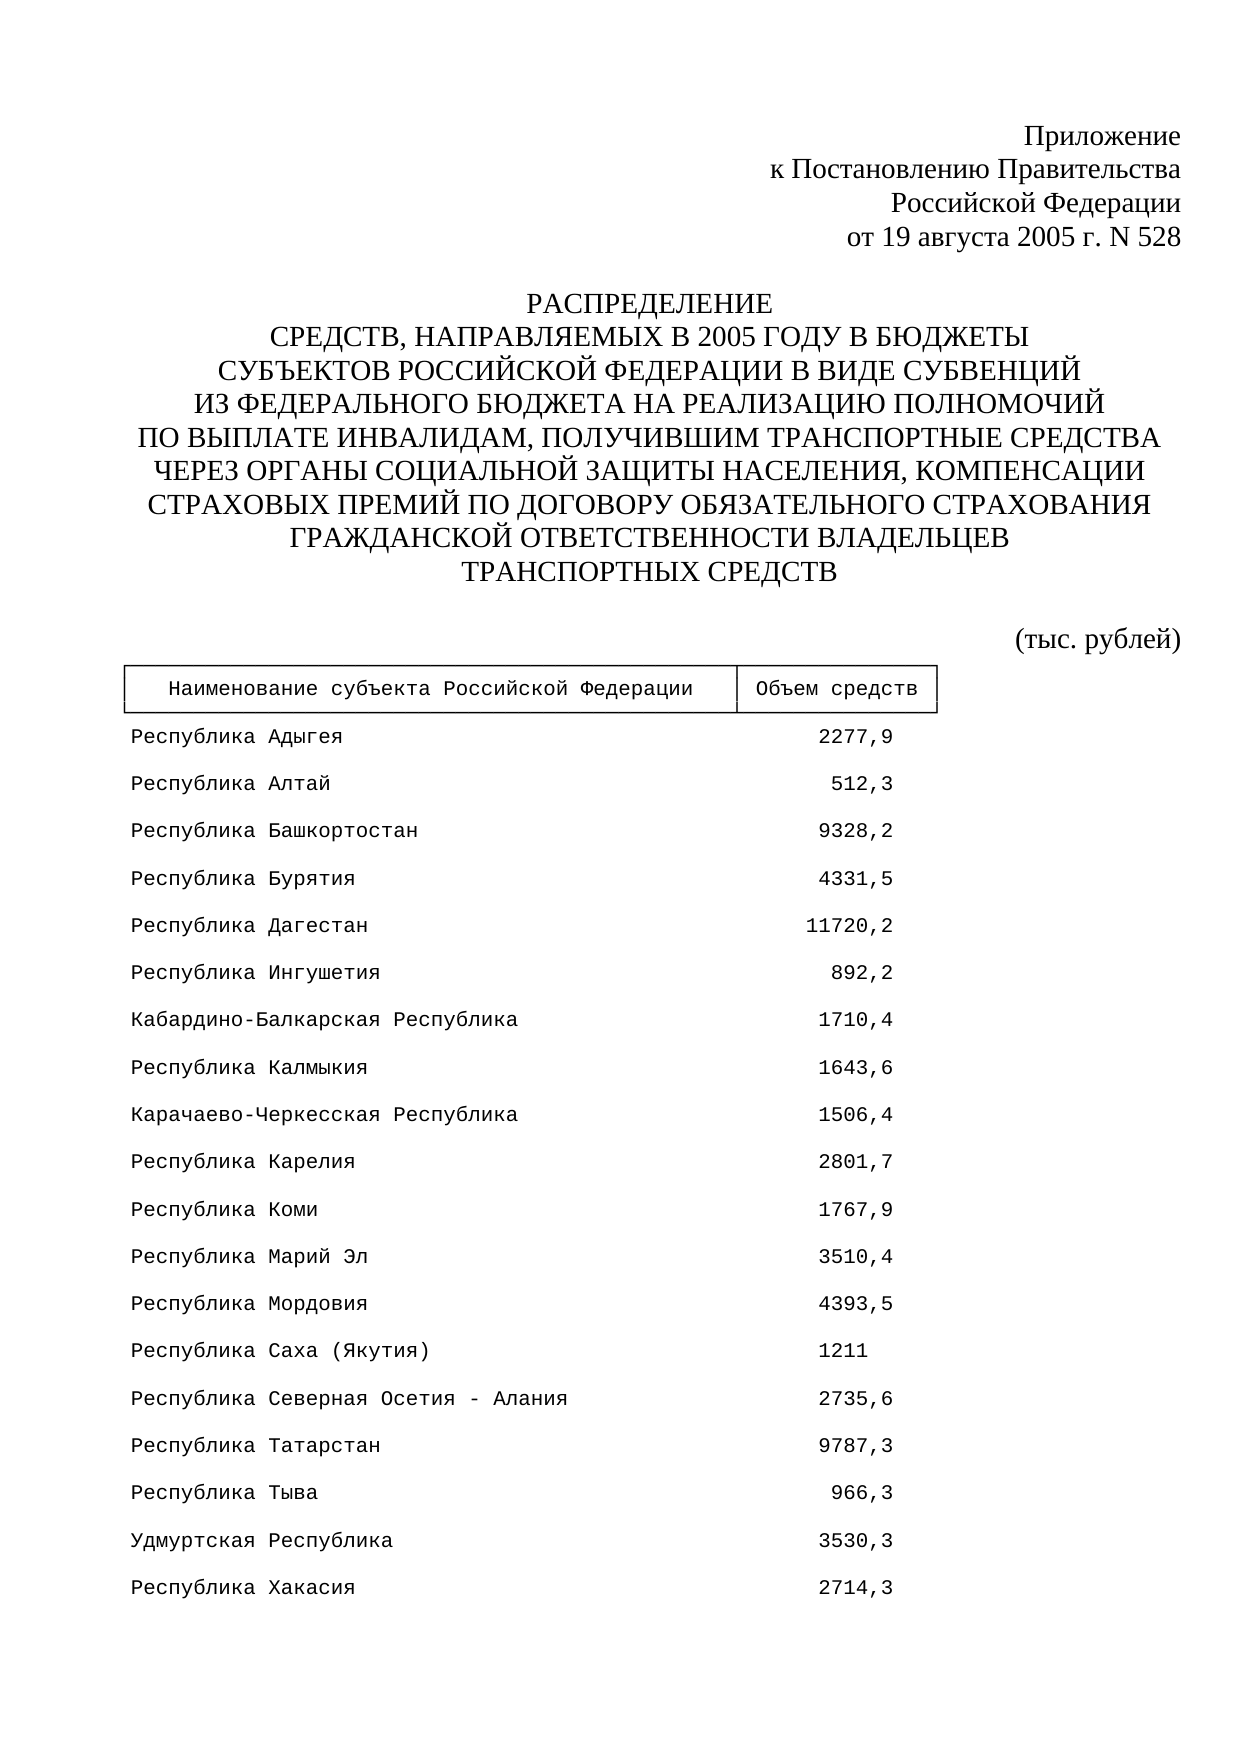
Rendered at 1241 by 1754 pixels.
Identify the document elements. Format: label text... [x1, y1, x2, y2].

text Карачаево-Черкесская Республика 1506,4 [118, 1104, 1181, 1128]
text Республика Татарстан 9787,3 [118, 1435, 1181, 1459]
text Республика Северная Осетия - Алания 2735,6 [118, 1388, 1181, 1411]
text Кабардино-Балкарская Республика 1710,4 [118, 1009, 1181, 1033]
text Российской Федерации [118, 185, 1181, 219]
text ЧЕРЕЗ ОРГАНЫ СОЦИАЛЬНОЙ ЗАЩИТЫ НАСЕЛЕНИЯ, КОМПЕНСАЦИИ [118, 453, 1181, 487]
text к Постановлению Правительства [118, 152, 1181, 185]
text Республика Карелия 2801,7 [118, 1151, 1181, 1175]
text Республика Тыва 966,3 [118, 1482, 1181, 1506]
text Республика Башкортостан 9328,2 [118, 820, 1181, 844]
text ┌────────────────────────────────────────────────┬───────────────┐ [118, 655, 1181, 678]
text Республика Хакасия 2714,3 [118, 1577, 1181, 1601]
text Республика Мордовия 4393,5 [118, 1293, 1181, 1317]
text └────────────────────────────────────────────────┴───────────────┘ [118, 702, 1181, 726]
text РАСПРЕДЕЛЕНИЕ [118, 286, 1181, 319]
text Республика Марий Эл 3510,4 [118, 1246, 1181, 1269]
text СТРАХОВЫХ ПРЕМИЙ ПО ДОГОВОРУ ОБЯЗАТЕЛЬНОГО СТРАХОВАНИЯ [118, 487, 1181, 521]
text ПО ВЫПЛАТЕ ИНВАЛИДАМ, ПОЛУЧИВШИМ ТРАНСПОРТНЫЕ СРЕДСТВА [118, 420, 1181, 453]
text Республика Дагестан 11720,2 [118, 915, 1181, 938]
text Республика Калмыкия 1643,6 [118, 1057, 1181, 1080]
text Приложение [118, 118, 1181, 152]
text Республика Алтай 512,3 [118, 773, 1181, 797]
text ТРАНСПОРТНЫХ СРЕДСТВ [118, 554, 1181, 588]
text Республика Адыгея 2277,9 [118, 726, 1181, 749]
text │ Наименование субъекта Российской Федерации │ Объем средств │ [118, 678, 1181, 702]
text Удмуртская Республика 3530,3 [118, 1530, 1181, 1553]
text Республика Саха (Якутия) 1211 [118, 1341, 1181, 1364]
text СРЕДСТВ, НАПРАВЛЯЕМЫХ В 2005 ГОДУ В БЮДЖЕТЫ [118, 319, 1181, 353]
text Республика Бурятия 4331,5 [118, 868, 1181, 891]
text Республика Ингушетия 892,2 [118, 962, 1181, 986]
text ГРАЖДАНСКОЙ ОТВЕТСТВЕННОСТИ ВЛАДЕЛЬЦЕВ [118, 521, 1181, 554]
text от 19 августа 2005 г. N 528 [118, 219, 1181, 252]
text ИЗ ФЕДЕРАЛЬНОГО БЮДЖЕТА НА РЕАЛИЗАЦИЮ ПОЛНОМОЧИЙ [118, 386, 1181, 420]
text (тыс. рублей) [118, 621, 1181, 655]
text Республика Коми 1767,9 [118, 1199, 1181, 1222]
text СУБЪЕКТОВ РОССИЙСКОЙ ФЕДЕРАЦИИ В ВИДЕ СУБВЕНЦИЙ [118, 353, 1181, 386]
